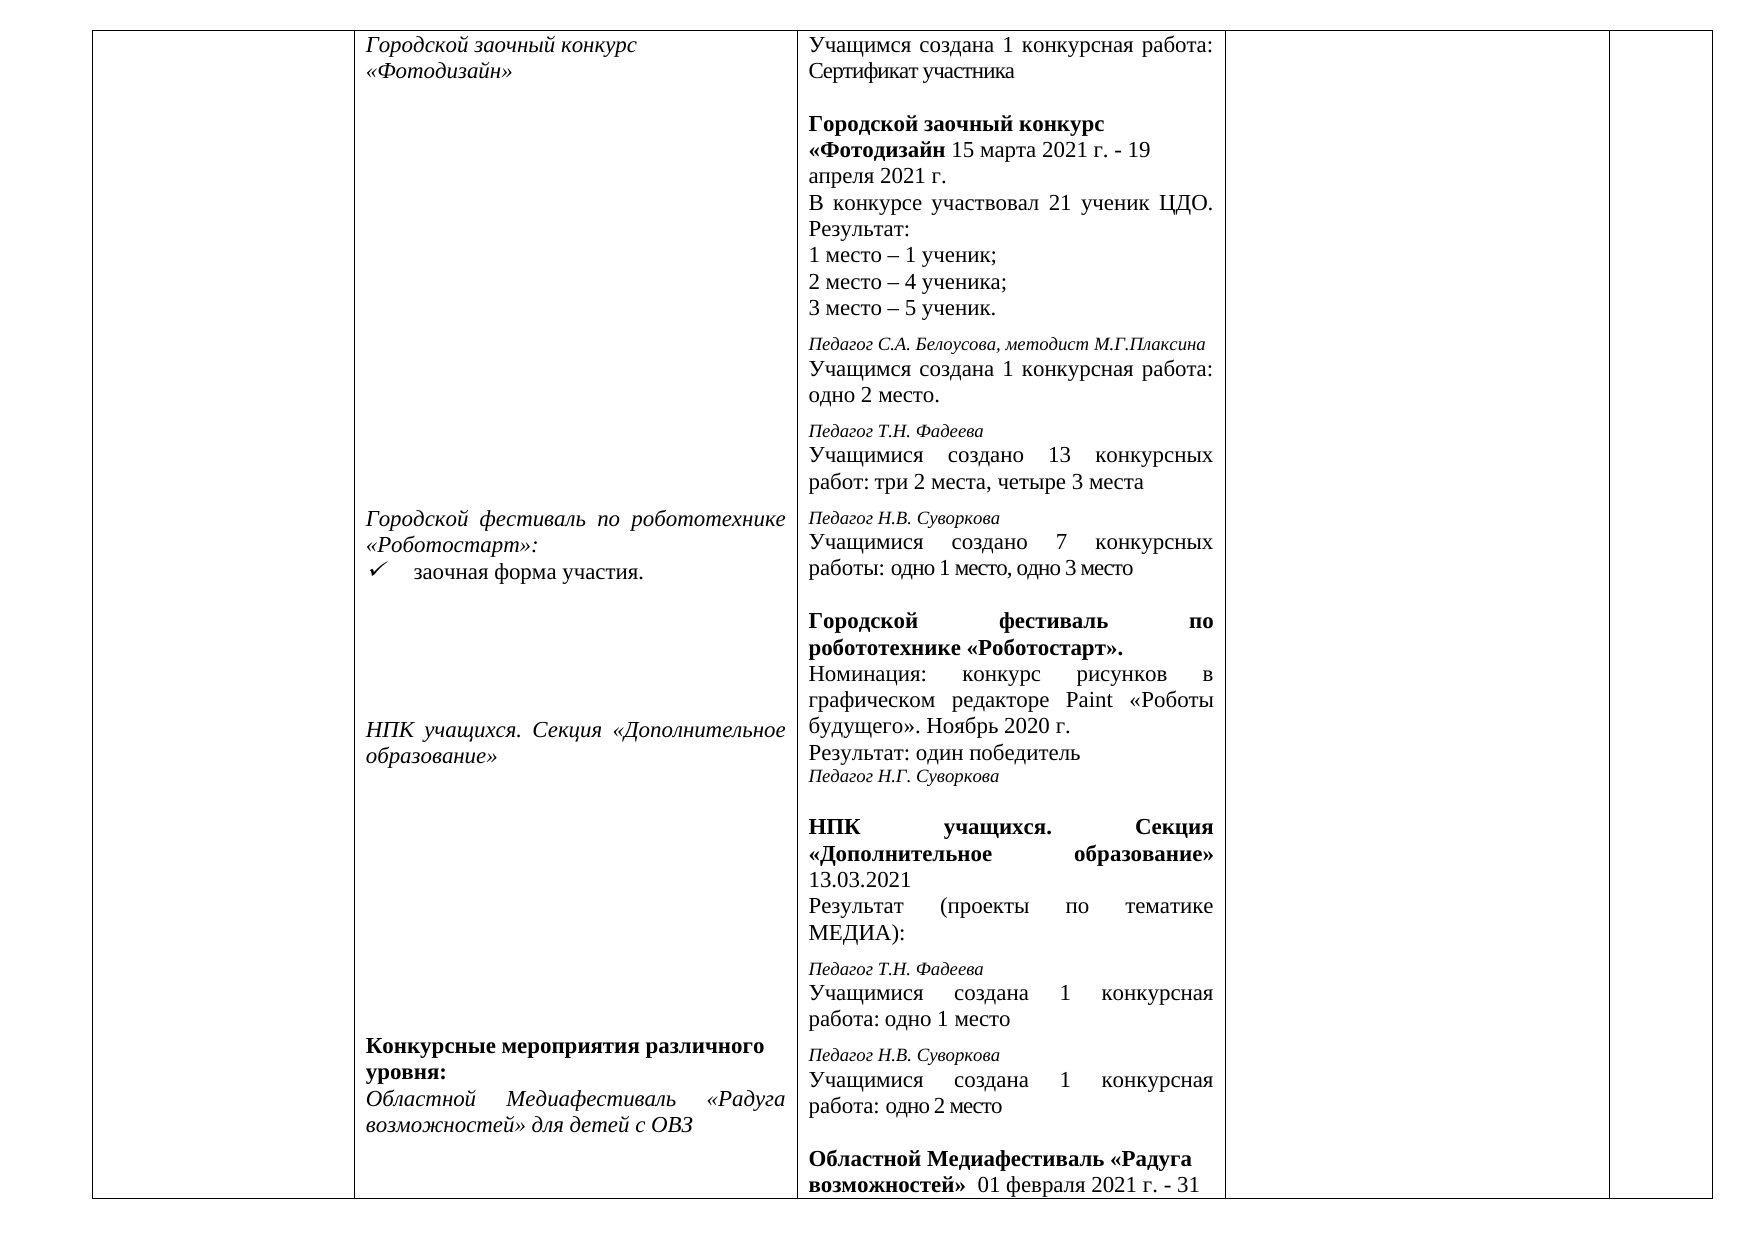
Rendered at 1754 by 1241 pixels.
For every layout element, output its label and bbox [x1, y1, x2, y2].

table_cell [355, 31, 797, 1198]
table_cell [798, 31, 1225, 1198]
table_cell [93, 31, 354, 1198]
